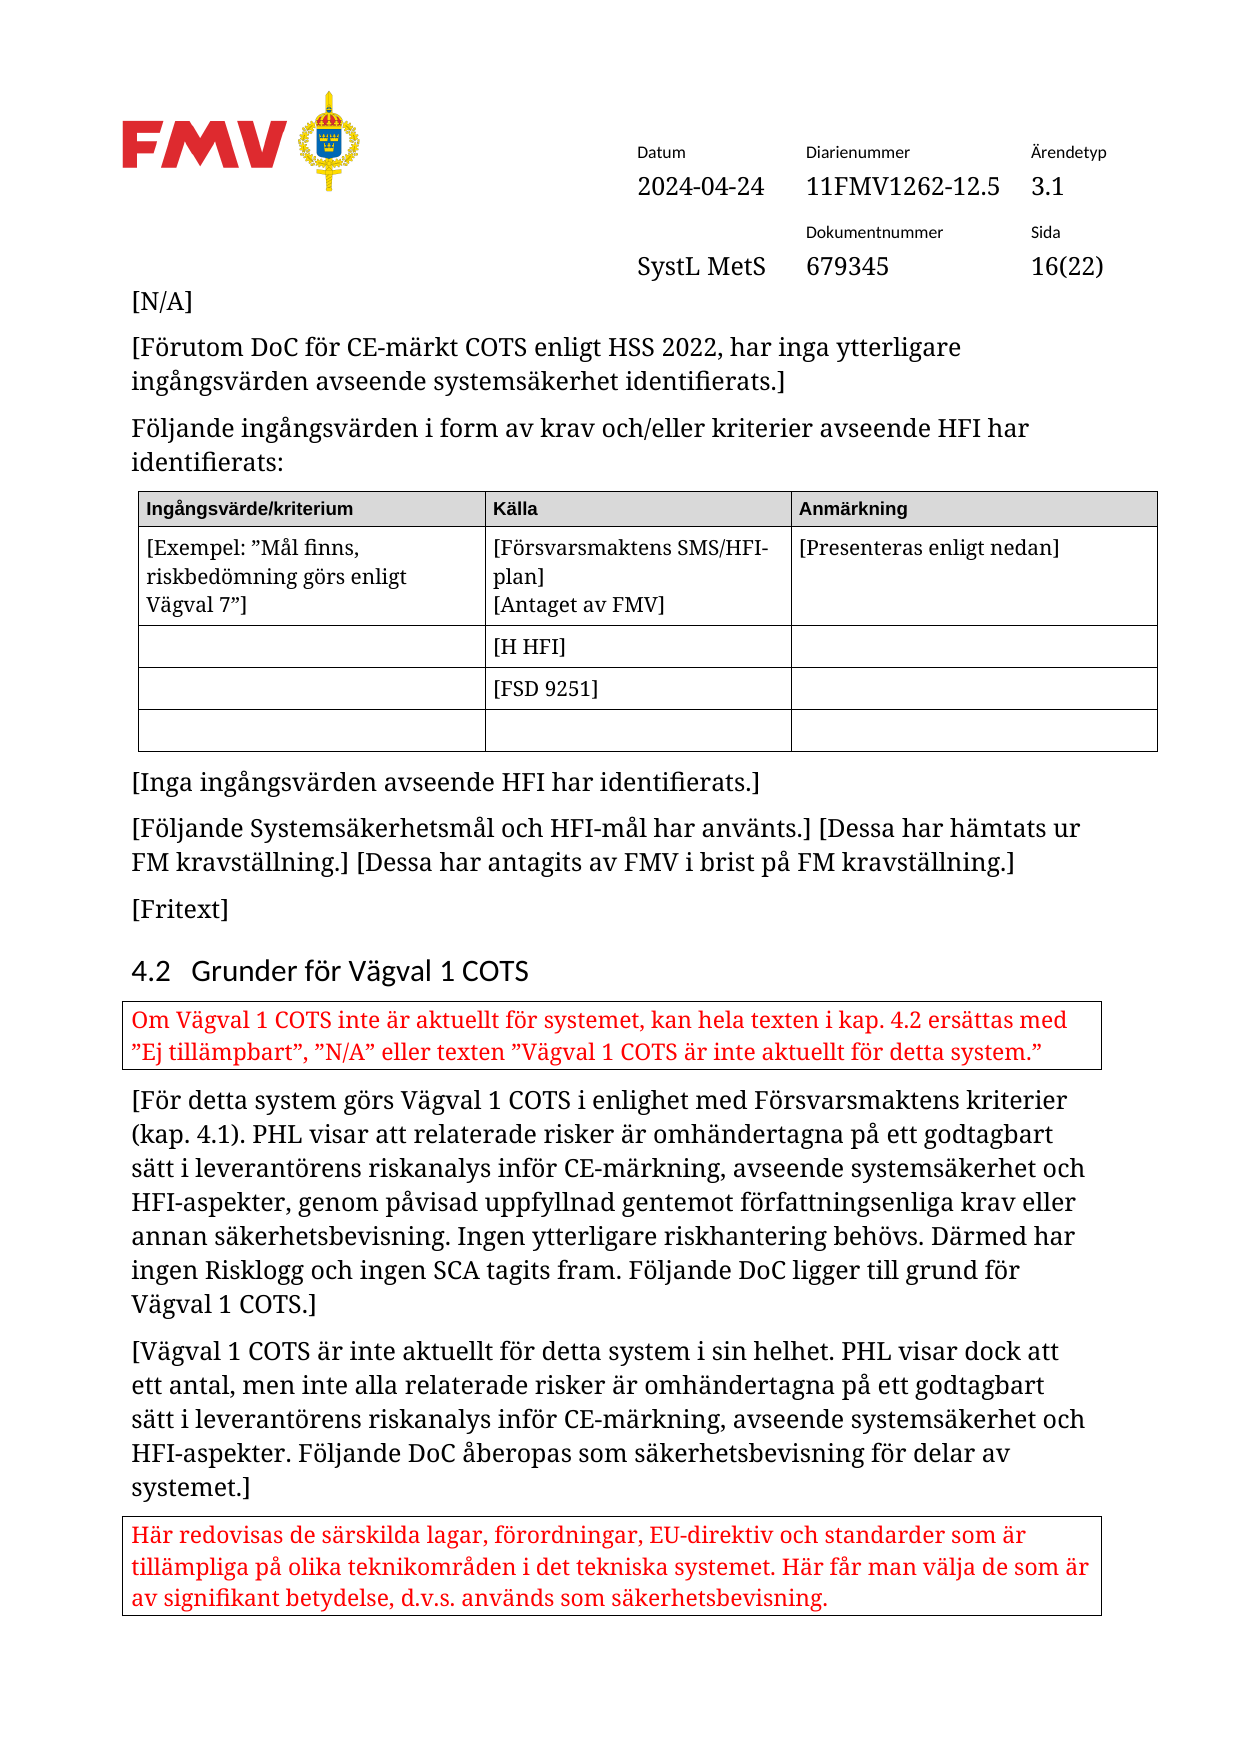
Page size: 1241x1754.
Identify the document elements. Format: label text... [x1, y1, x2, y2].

text Följande ingångsvärden i form av krav och/eller kriterier avseende HFI har identifierats: [131, 410, 1092, 478]
table_cell [792, 668, 1157, 709]
text [Fritext] [131, 892, 1092, 926]
text [N/A] [131, 281, 1092, 317]
table_header Ingångsvärde/kriterium [139, 492, 485, 526]
table_cell [H HFI] [486, 626, 791, 667]
table_cell [139, 668, 485, 709]
text Om Vägval 1 COTS inte är aktuellt för systemet, kan hela texten i kap. 4.2 ersättas med ”Ej tillämpbart”, ”N/A” eller texten ”Vägval 1 COTS är inte aktuellt för detta system.” [123, 1002, 1101, 1069]
table_header Anmärkning [792, 492, 1157, 526]
text [Vägval 1 COTS är inte aktuellt för detta system i sin helhet. PHL visar dock att ett antal, men inte alla relaterade risker är omhändertagna på ett godtagbart sätt i leverantörens riskanalys inför CE-märkning, avseende systemsäkerhet och HFI-aspekter. Följande DoC åberopas som säkerhetsbevisning för delar av systemet.] [131, 1333, 1092, 1504]
table_cell [792, 710, 1157, 751]
table_cell [792, 626, 1157, 667]
table_cell [Presenteras enligt nedan] [792, 527, 1157, 625]
table_cell [139, 710, 485, 751]
subtitle Grunder för Vägval 1 COTS [131, 951, 1092, 989]
text [Följande Systemsäkerhetsmål och HFI-mål har använts.] [Dessa har hämtats ur FM kravställning.] [Dessa har antagits av FMV i brist på FM kravställning.] [131, 811, 1092, 879]
text [Förutom DoC för CE-märkt COTS enligt HSS 2022, har inga ytterligare ingångsvärden avseende systemsäkerhet identifierats.] [131, 330, 1092, 398]
text [För detta system görs Vägval 1 COTS i enlighet med Försvarsmaktens kriterier (kap. 4.1). PHL visar att relaterade risker är omhändertagna på ett godtagbart sätt i leverantörens riskanalys inför CE-märkning, avseende systemsäkerhet och HFI-aspekter, genom påvisad uppfyllnad gentemot författningsenliga krav eller annan säkerhetsbevisning. Ingen ytterligare riskhantering behövs. Därmed har ingen Risklogg och ingen SCA tagits fram. Följande DoC ligger till grund för Vägval 1 COTS.] [131, 1082, 1092, 1321]
text [Inga ingångsvärden avseende HFI har identifierats.] [131, 764, 1092, 798]
table_cell [139, 626, 485, 667]
table_cell [FSD 9251] [486, 668, 791, 709]
table_cell [Exempel: ”Mål finns, riskbedömning görs enligt Vägval 7”] [139, 527, 485, 625]
table_cell [486, 710, 791, 751]
text Här redovisas de särskilda lagar, förordningar, EU-direktiv och standarder som är tillämpliga på olika teknikområden i det tekniska systemet. Här får man välja de som är av signifikant betydelse, d.v.s. används som säkerhetsbevisning. [123, 1517, 1101, 1615]
table_header Källa [486, 492, 791, 526]
table_cell [Försvarsmaktens SMS/HFI-plan] [Antaget av FMV] [486, 527, 791, 625]
